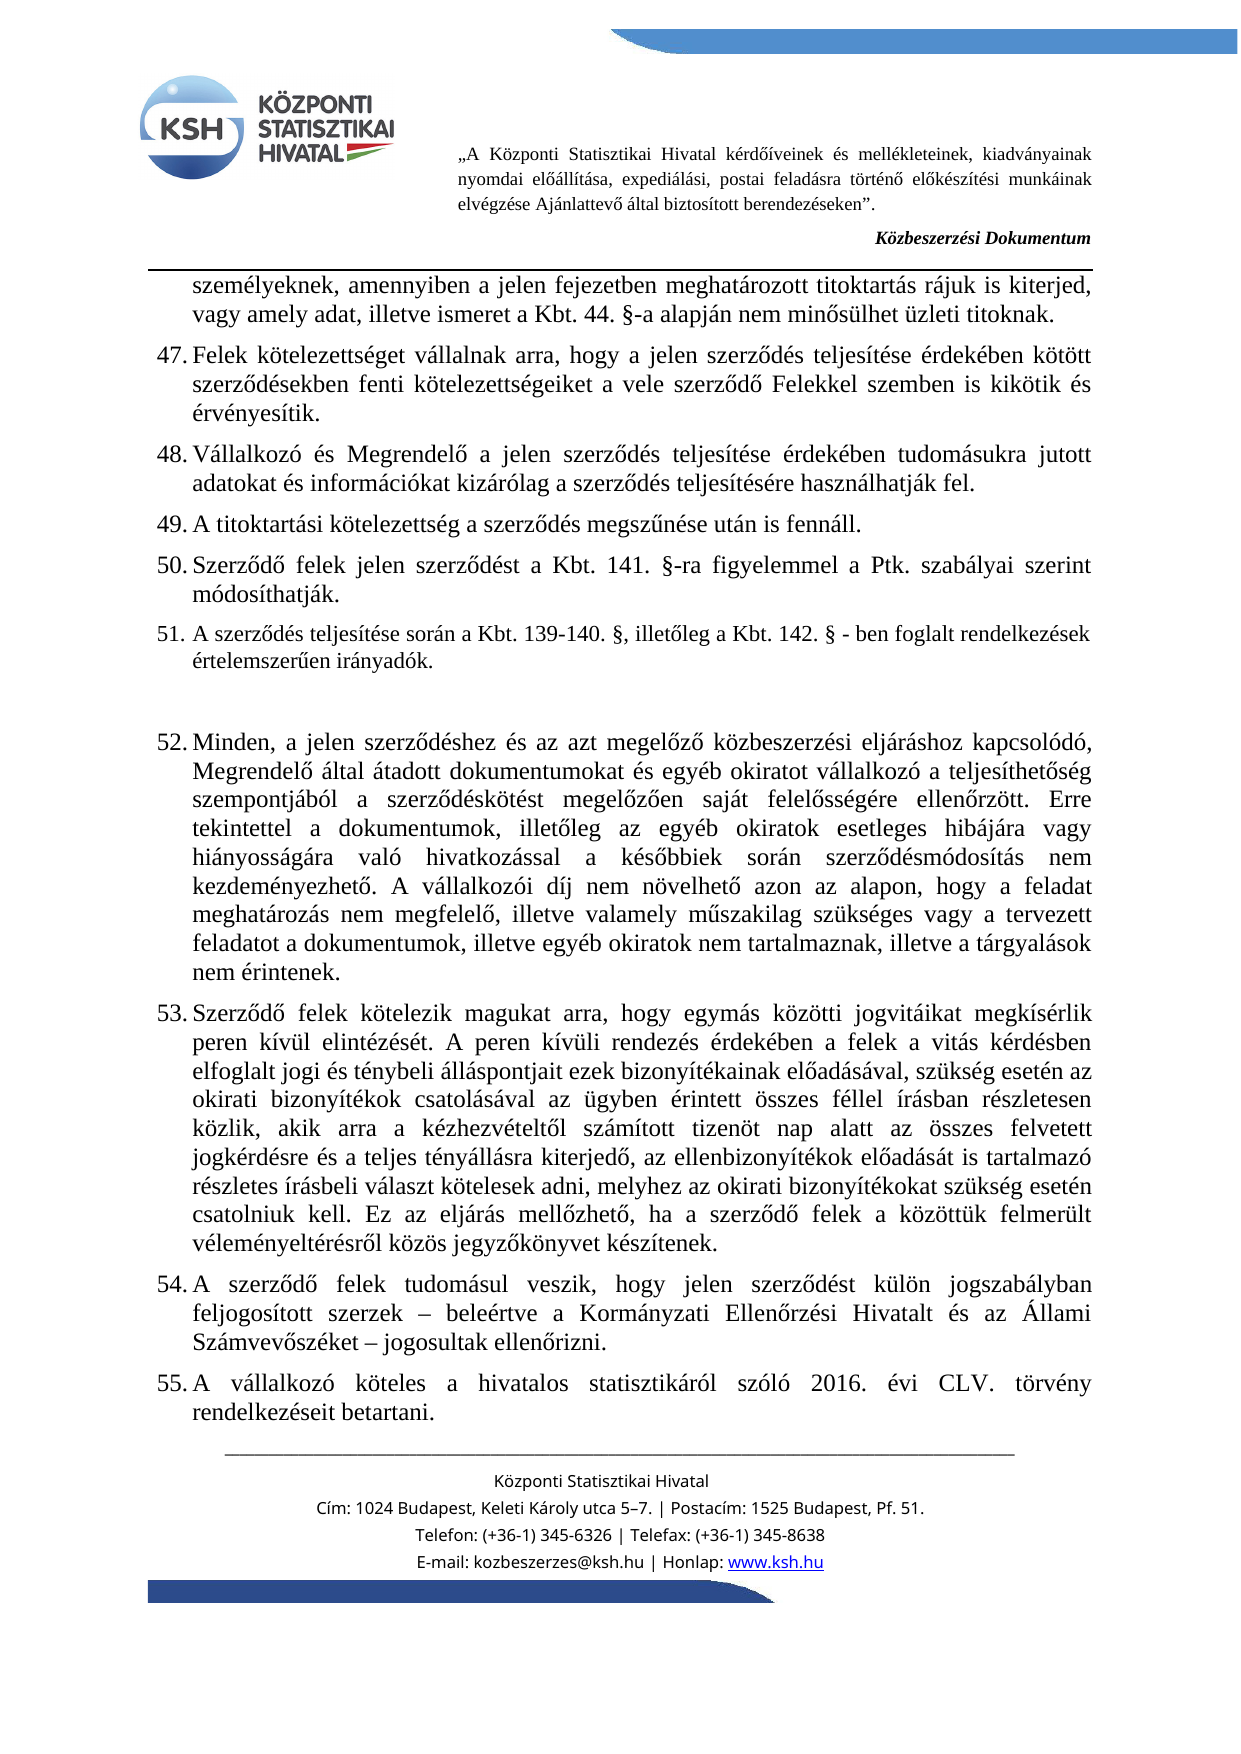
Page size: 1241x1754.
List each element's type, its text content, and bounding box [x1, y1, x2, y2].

list Felek kötelezettséget vállalnak arra, hogy a jelen szerződés teljesítése érdekében kötött szerződésekben fenti kötelezettségeiket a vele szerződő Felekkel szemben is kikötik és érvényesítik. [157, 341, 1093, 427]
picture [292, 29, 1238, 54]
picture [147, 1580, 1093, 1603]
list A vállalkozó köteles a hivatalos statisztikáról szóló 2016. évi CLV. törvény rendelkezéseit betartani. [157, 1368, 1093, 1426]
list A titoktartási kötelezettség a szerződés megszűnése után is fennáll. [157, 509, 1093, 538]
list A szerződő felek tudomásul veszik, hogy jelen szerződést külön jogszabályban feljogosított szerzek – beleértve a Kormányzati Ellenőrzési Hivatalt és az Állami Számvevőszéket – jogosultak ellenőrizni. [157, 1269, 1093, 1356]
list Minden, a jelen szerződéshez és az azt megelőző közbeszerzési eljáráshoz kapcsolódó, Megrendelő által átadott dokumentumokat és egyéb okiratot vállalkozó a teljesíthetőség szempontjából a szerződéskötést megelőzően saját felelősségére ellenőrzött. Erre tekintettel a dokumentumok, illetőleg az egyéb okiratok esetleges hibájára vagy hiányosságára való hivatkozással a későbbiek során szerződésmódosítás nem kezdeményezhető. A vállalkozói díj nem növelhető azon az alapon, hogy a feladat meghatározás nem megfelelő, illetve valamely műszakilag szükséges vagy a tervezett feladatot a dokumentumok, illetve egyéb okiratok nem tartalmaznak, illetve a tárgyalások nem érintenek. [157, 727, 1093, 986]
list A szerződés teljesítése során a Kbt. 139-140. §, illetőleg a Kbt. 142. § - ben foglalt rendelkezések értelemszerűen irányadók. [157, 621, 1093, 673]
list Szerződő felek jelen szerződést a Kbt. 141. §-ra figyelemmel a Ptk. szabályai szerint módosíthatják. [157, 551, 1093, 608]
picture [137, 73, 396, 180]
list Szerződő felek kötelezik magukat arra, hogy egymás közötti jogvitáikat megkísérlik peren kívül elintézését. A peren kívüli rendezés érdekében a felek a vitás kérdésben elfoglalt jogi és ténybeli álláspontjait ezek bizonyítékainak előadásával, szükség esetén az okirati bizonyítékok csatolásával az ügyben érintett összes féllel írásban részletesen közlik, akik arra a kézhezvételtől számított tizenöt nap alatt az összes felvetett jogkérdésre és a teljes tényállásra kiterjedő, az ellenbizonyítékok előadását is tartalmazó részletes írásbeli választ kötelesek adni, melyhez az okirati bizonyítékokat szükség esetén csatolniuk kell. Ez az eljárás mellőzhető, ha a szerződő felek a közöttük felmerült véleményeltérésről közös jegyzőkönyvet készítenek. [157, 998, 1093, 1257]
list Vállalkozó és Megrendelő a jelen szerződés teljesítése érdekében tudomásukra jutott adatokat és információkat kizárólag a szerződés teljesítésére használhatják fel. [157, 439, 1093, 497]
